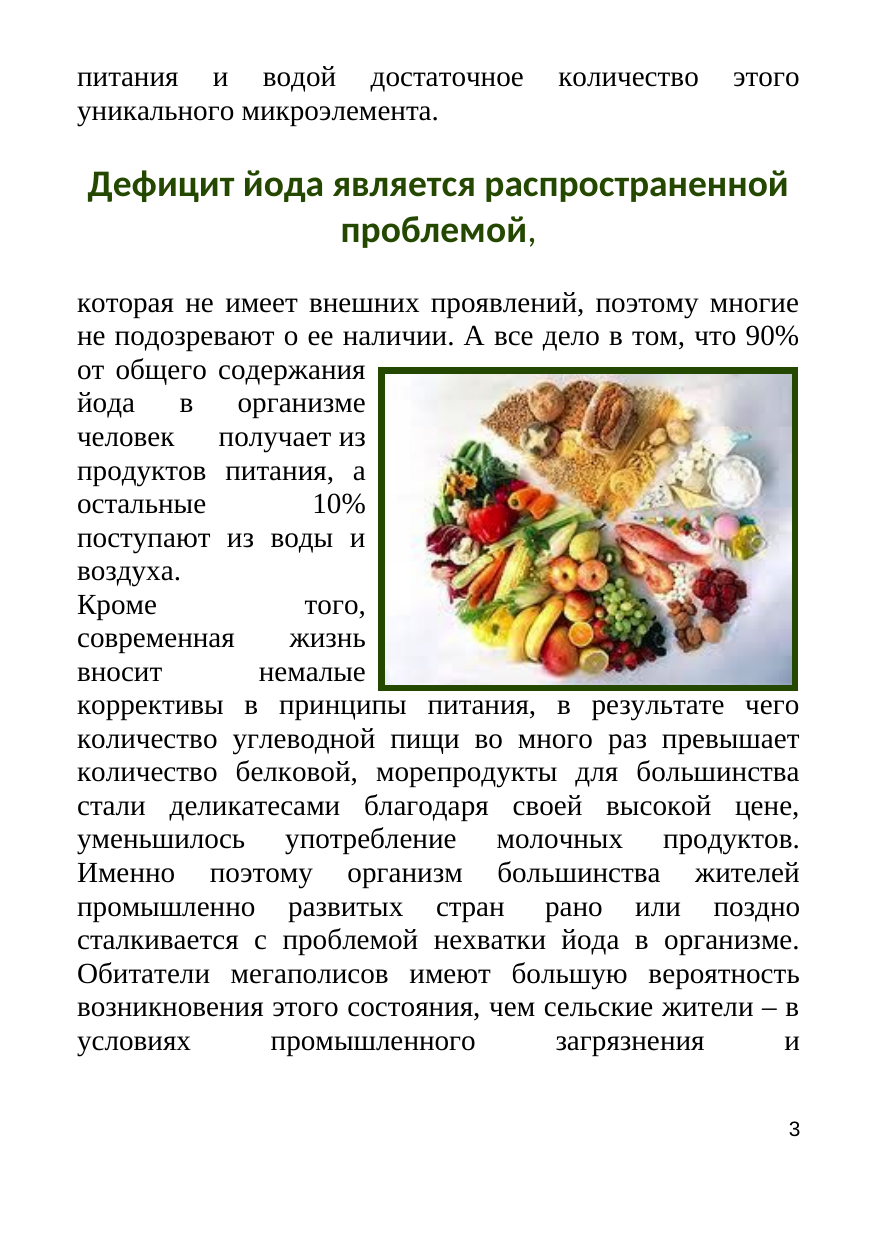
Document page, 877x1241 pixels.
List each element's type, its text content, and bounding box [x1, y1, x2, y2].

text Дефицит йода является распространенной проблемой, [77, 160, 800, 251]
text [77, 59, 800, 126]
picture [385, 374, 792, 685]
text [77, 587, 800, 1056]
text которая не имеет внешних проявлений, поэтому многие не подозревают о ее наличии. А все дело в том, что 90% от общего содержания йода в организме человек получает из продуктов питания, а остальные 10% поступают из воды и воздуха. [77, 285, 800, 587]
